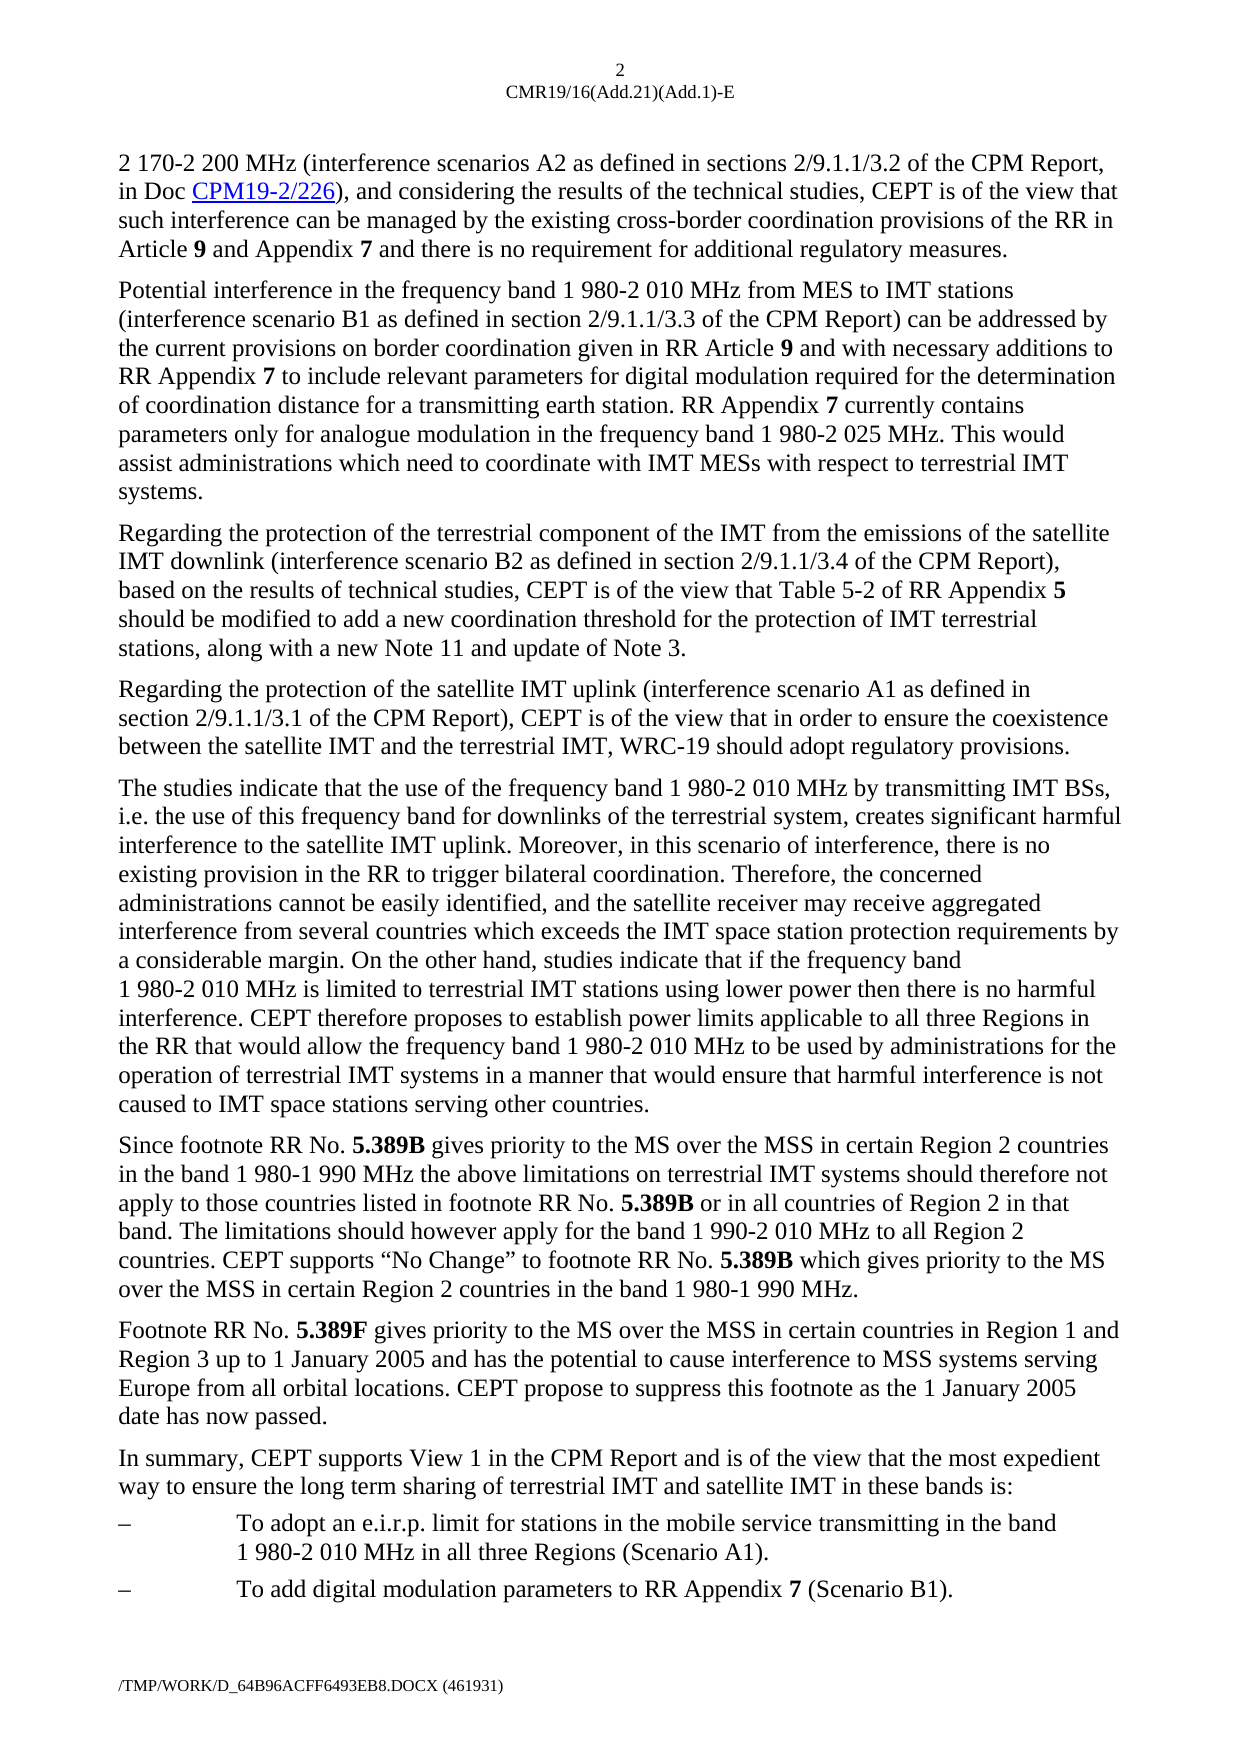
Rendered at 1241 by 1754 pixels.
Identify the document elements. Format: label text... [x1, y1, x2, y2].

text Since footnote RR No. 5.389B gives priority to the MS over the MSS in certain Region 2 countries in the band 1 980-1 990 MHz the above limitations on terrestrial IMT systems should therefore not apply to those countries listed in footnote RR No. 5.389B or in all countries of Region 2 in that band. The limitations should however apply for the band 1 990-2 010 MHz to all Region 2 countries. CEPT supports “No Change” to footnote RR No. 5.389B which gives priority to the MS over the MSS in certain Region 2 countries in the band 1 980-1 990 MHz. [118, 1130, 1122, 1303]
text Regarding the protection of the satellite IMT uplink (interference scenario A1 as defined in section 2/9.1.1/3.1 of the CPM Report), CEPT is of the view that in order to ensure the coexistence between the satellite IMT and the terrestrial IMT, WRC-19 should adopt regulatory provisions. [118, 674, 1122, 760]
text Footnote RR No. 5.389F gives priority to the MS over the MSS in certain countries in Region 1 and Region 3 up to 1 January 2005 and has the potential to cause interference to MSS systems serving Europe from all orbital locations. CEPT propose to suppress this footnote as the 1 January 2005 date has now passed. [118, 1315, 1122, 1430]
text Regarding the protection of the terrestrial component of the IMT from the emissions of the satellite IMT downlink (interference scenario B2 as defined in section 2/9.1.1/3.4 of the CPM Report), based on the results of technical studies, CEPT is of the view that Table 5-2 of RR Appendix 5 should be modified to add a new coordination threshold for the protection of IMT terrestrial stations, along with a new Note 11 and update of Note 3. [118, 518, 1122, 661]
text The studies indicate that the use of the frequency band 1 980-2 010 MHz by transmitting IMT BSs, i.e. the use of this frequency band for downlinks of the terrestrial system, creates significant harmful interference to the satellite IMT uplink. Moreover, in this scenario of interference, there is no existing provision in the RR to trigger bilateral coordination. Therefore, the concerned administrations cannot be easily identified, and the satellite receiver may receive aggregated interference from several countries which exceeds the IMT space station protection requirements by a considerable margin. On the other hand, studies indicate that if the frequency band 1 980-2 010 MHz is limited to terrestrial IMT stations using lower power then there is no harmful interference. CEPT therefore proposes to establish power limits applicable to all three Regions in the RR that would allow the frequency band 1 980-2 010 MHz to be used by administrations for the operation of terrestrial IMT systems in a manner that would ensure that harmful interference is not caused to IMT space stations serving other countries. [118, 773, 1122, 1118]
text Potential interference in the frequency band 1 980-2 010 MHz from MES to IMT stations (interference scenario B1 as defined in section 2/9.1.1/3.3 of the CPM Report) can be addressed by the current provisions on border coordination given in RR Article 9 and with necessary additions to RR Appendix 7 to include relevant parameters for digital modulation required for the determination of coordination distance for a transmitting earth station. RR Appendix 7 currently contains parameters only for analogue modulation in the frequency band 1 980-2 025 MHz. This would assist administrations which need to coordinate with IMT MESs with respect to terrestrial IMT systems. [118, 275, 1122, 505]
text – To add digital modulation parameters to RR Appendix 7 (Scenario B1). [118, 1574, 1122, 1603]
text – To adopt an e.i.r.p. limit for stations in the mobile service transmitting in the band 1 980-2 010 MHz in all three Regions (Scenario A1). [118, 1508, 1122, 1566]
text In summary, CEPT supports View 1 in the CPM Report and is of the view that the most expedient way to ensure the long term sharing of terrestrial IMT and satellite IMT in these bands is: [118, 1443, 1122, 1500]
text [118, 148, 1122, 263]
